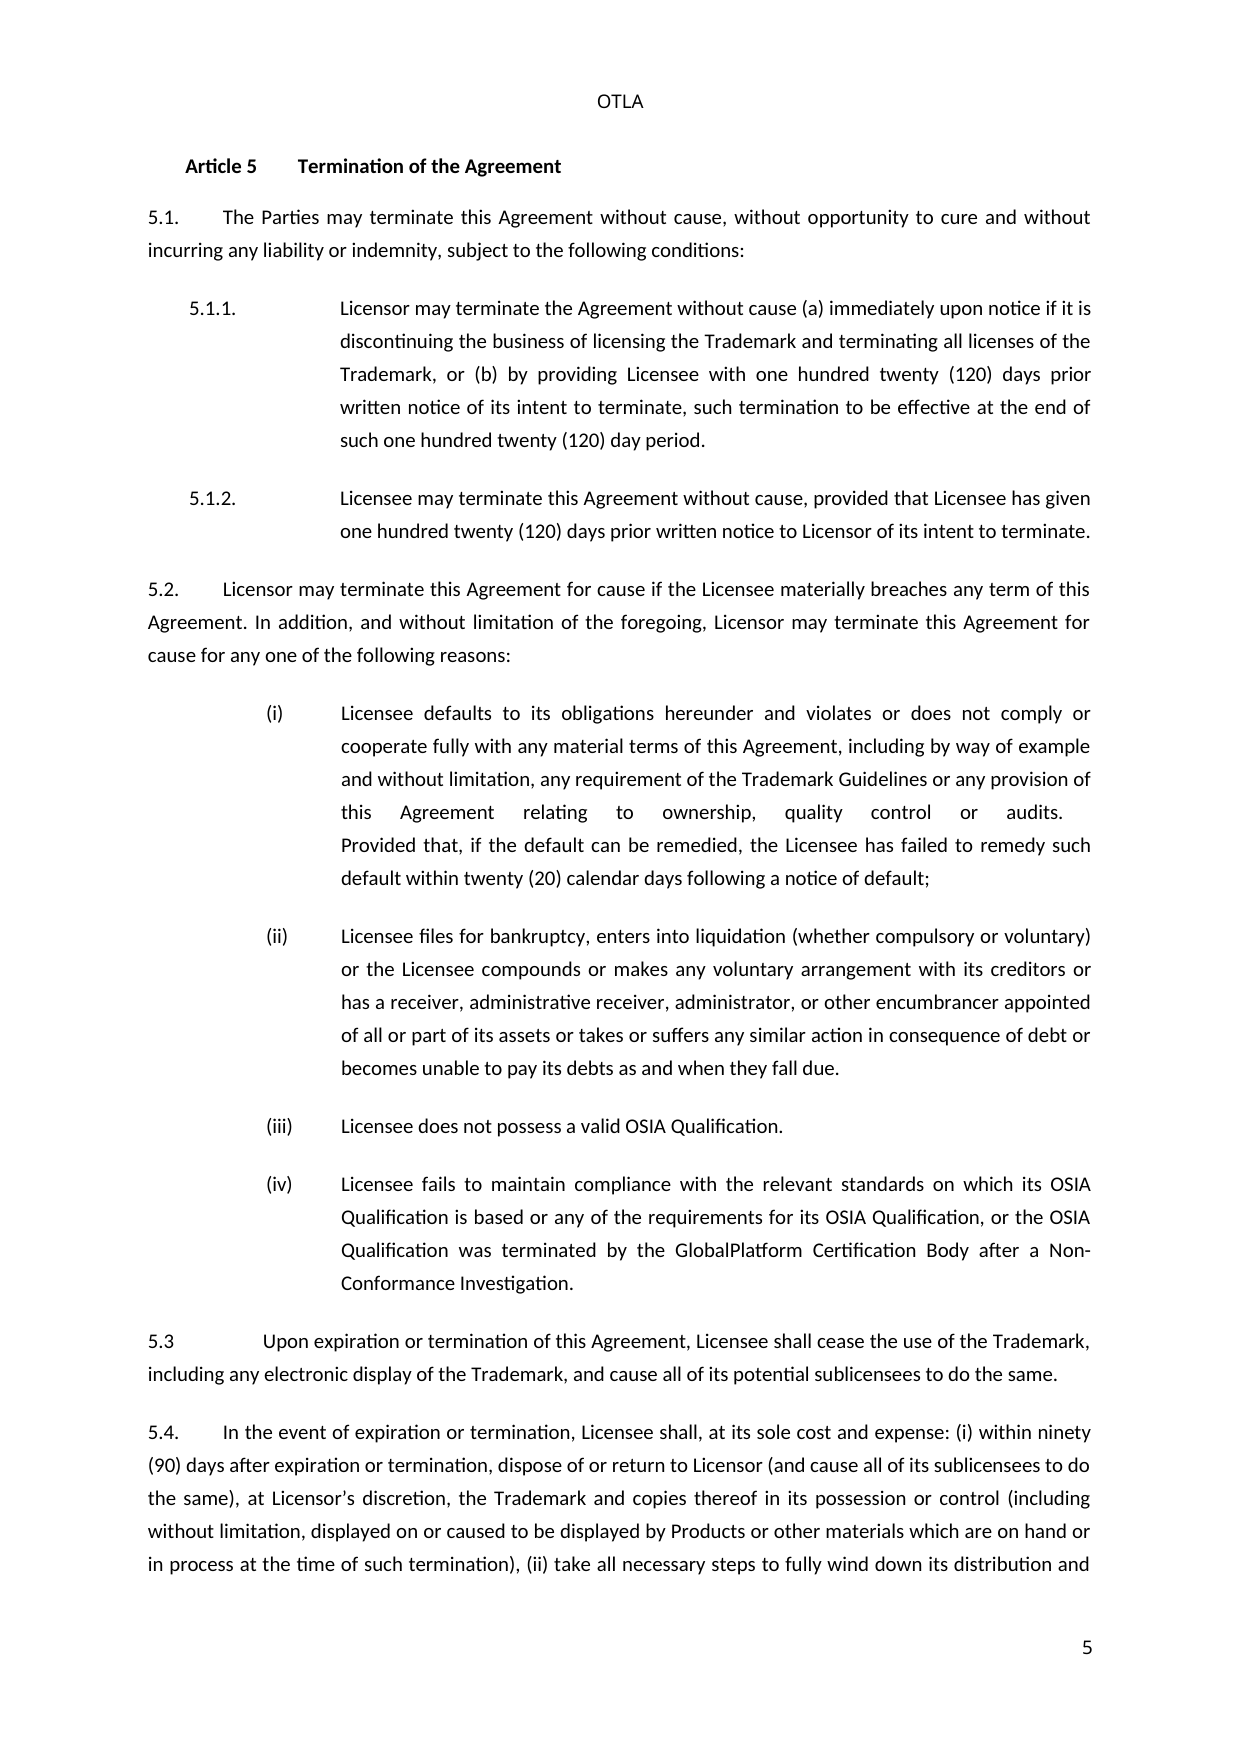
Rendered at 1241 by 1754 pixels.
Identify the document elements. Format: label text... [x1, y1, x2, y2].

list Licensee defaults to its obligations hereunder and violates or does not comply or cooperate fully with any material terms of this Agreement, including by way of example and without limitation, any requirement of the Trademark Guidelines or any provision of this Agreement relating to ownership, quality control or audits. Provided that, if the default can be remedied, the Licensee has failed to remedy such default within twenty (20) calendar days following a notice of default; [266, 700, 1092, 891]
list Licensor may terminate the Agreement without cause (a) immediately upon notice if it is discontinuing the business of licensing the Trademark and terminating all licenses of the Trademark, or (b) by providing Licensee with one hundred twenty (120) days prior written notice of its intent to terminate, such termination to be effective at the end of such one hundred twenty (120) day period. [236, 295, 1092, 452]
text Licensor may terminate this Agreement for cause if the Licensee materially breaches any term of this Agreement. In addition, and without limitation of the foregoing, Licensor may terminate this Agreement for cause for any one of the following reasons: [148, 576, 1092, 668]
list Licensee files for bankruptcy, enters into liquidation (whether compulsory or voluntary) or the Licensee compounds or makes any voluntary arrangement with its creditors or has a receiver, administrative receiver, administrator, or other encumbrancer appointed of all or part of its assets or takes or suffers any similar action in consequence of debt or becomes unable to pay its debts as and when they fall due. [266, 923, 1092, 1081]
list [148, 1419, 1092, 1577]
list Licensee may terminate this Agreement without cause, provided that Licensee has given one hundred twenty (120) days prior written notice to Licensor of its intent to terminate. [236, 485, 1092, 543]
list Licensee does not possess a valid OSIA Qualification. [266, 1113, 1092, 1139]
list Upon expiration or termination of this Agreement, Licensee shall cease the use of the Trademark, including any electronic display of the Trademark, and cause all of its potential sublicensees to do the same. [148, 1328, 1092, 1387]
text The Parties may terminate this Agreement without cause, without opportunity to cure and without incurring any liability or indemnity, subject to the following conditions: [148, 204, 1092, 262]
subtitle Termination of the Agreement [185, 148, 1092, 179]
list Licensee fails to maintain compliance with the relevant standards on which its OSIA Qualification is based or any of the requirements for its OSIA Qualification, or the OSIA Qualification was terminated by the GlobalPlatform Certification Body after a Non-Conformance Investigation. [266, 1171, 1092, 1296]
